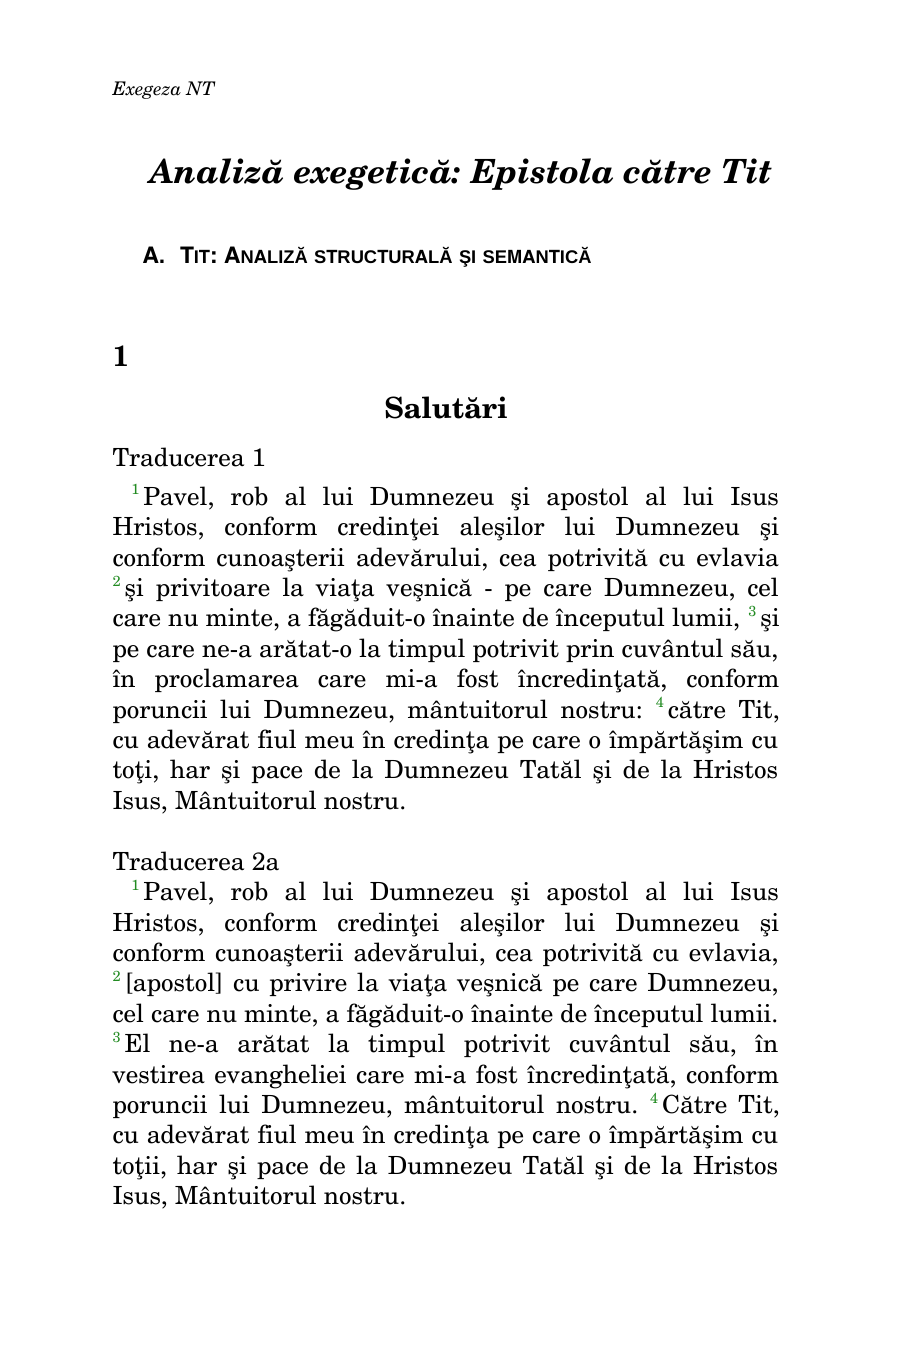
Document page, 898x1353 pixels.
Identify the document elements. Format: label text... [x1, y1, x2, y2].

subtitle Salutări [112, 389, 779, 425]
subtitle Traducerea 1 [112, 442, 779, 472]
text 1 Pavel, rob al lui Dumnezeu şi apostol al lui Isus Hristos, conform credinţei aleşilor lui Dumnezeu şi conform cunoaşterii adevărului, cea potrivită cu evlavia, 2 [apostol] cu privire la viaţa veşnică pe care Dumnezeu, cel care nu minte, a făgăduit-o înainte de începutul lumii. 3 El ne-a arătat la timpul potrivit cuvântul său, în vestirea evangheliei care mi-a fost încredinţată, conform poruncii lui Dumnezeu, mântuitorul nostru. 4 Către Tit, cu adevărat fiul meu în credinţa pe care o împărtăşim cu toţii, har şi pace de la Dumnezeu Tatăl şi de la Hristos Isus, Mântuitorul nostru. [112, 876, 779, 1210]
subtitle Analiză exegetică: Epistola către Tit [112, 150, 779, 191]
text 1 [112, 337, 779, 373]
text 1 Pavel, rob al lui Dumnezeu şi apostol al lui Isus Hristos, conform credinţei aleşilor lui Dumnezeu şi conform cunoaşterii adevărului, cea potrivită cu evlavia 2 şi privitoare la viaţa veşnică - pe care Dumnezeu, cel care nu minte, a făgăduit-o înainte de începutul lumii, 3 şi pe care ne-a arătat-o la timpul potrivit prin cuvântul său, în proclamarea care mi-a fost încredinţată, conform poruncii lui Dumnezeu, mântuitorul nostru: 4 către Tit, cu adevărat fiul meu în credinţa pe care o împărtăşim cu toţi, har şi pace de la Dumnezeu Tatăl şi de la Hristos Isus, Mântuitorul nostru. [112, 480, 779, 815]
text Traducerea 2a [112, 845, 779, 876]
subtitle Tit: Analiză structurală şi semantică [142, 242, 779, 268]
